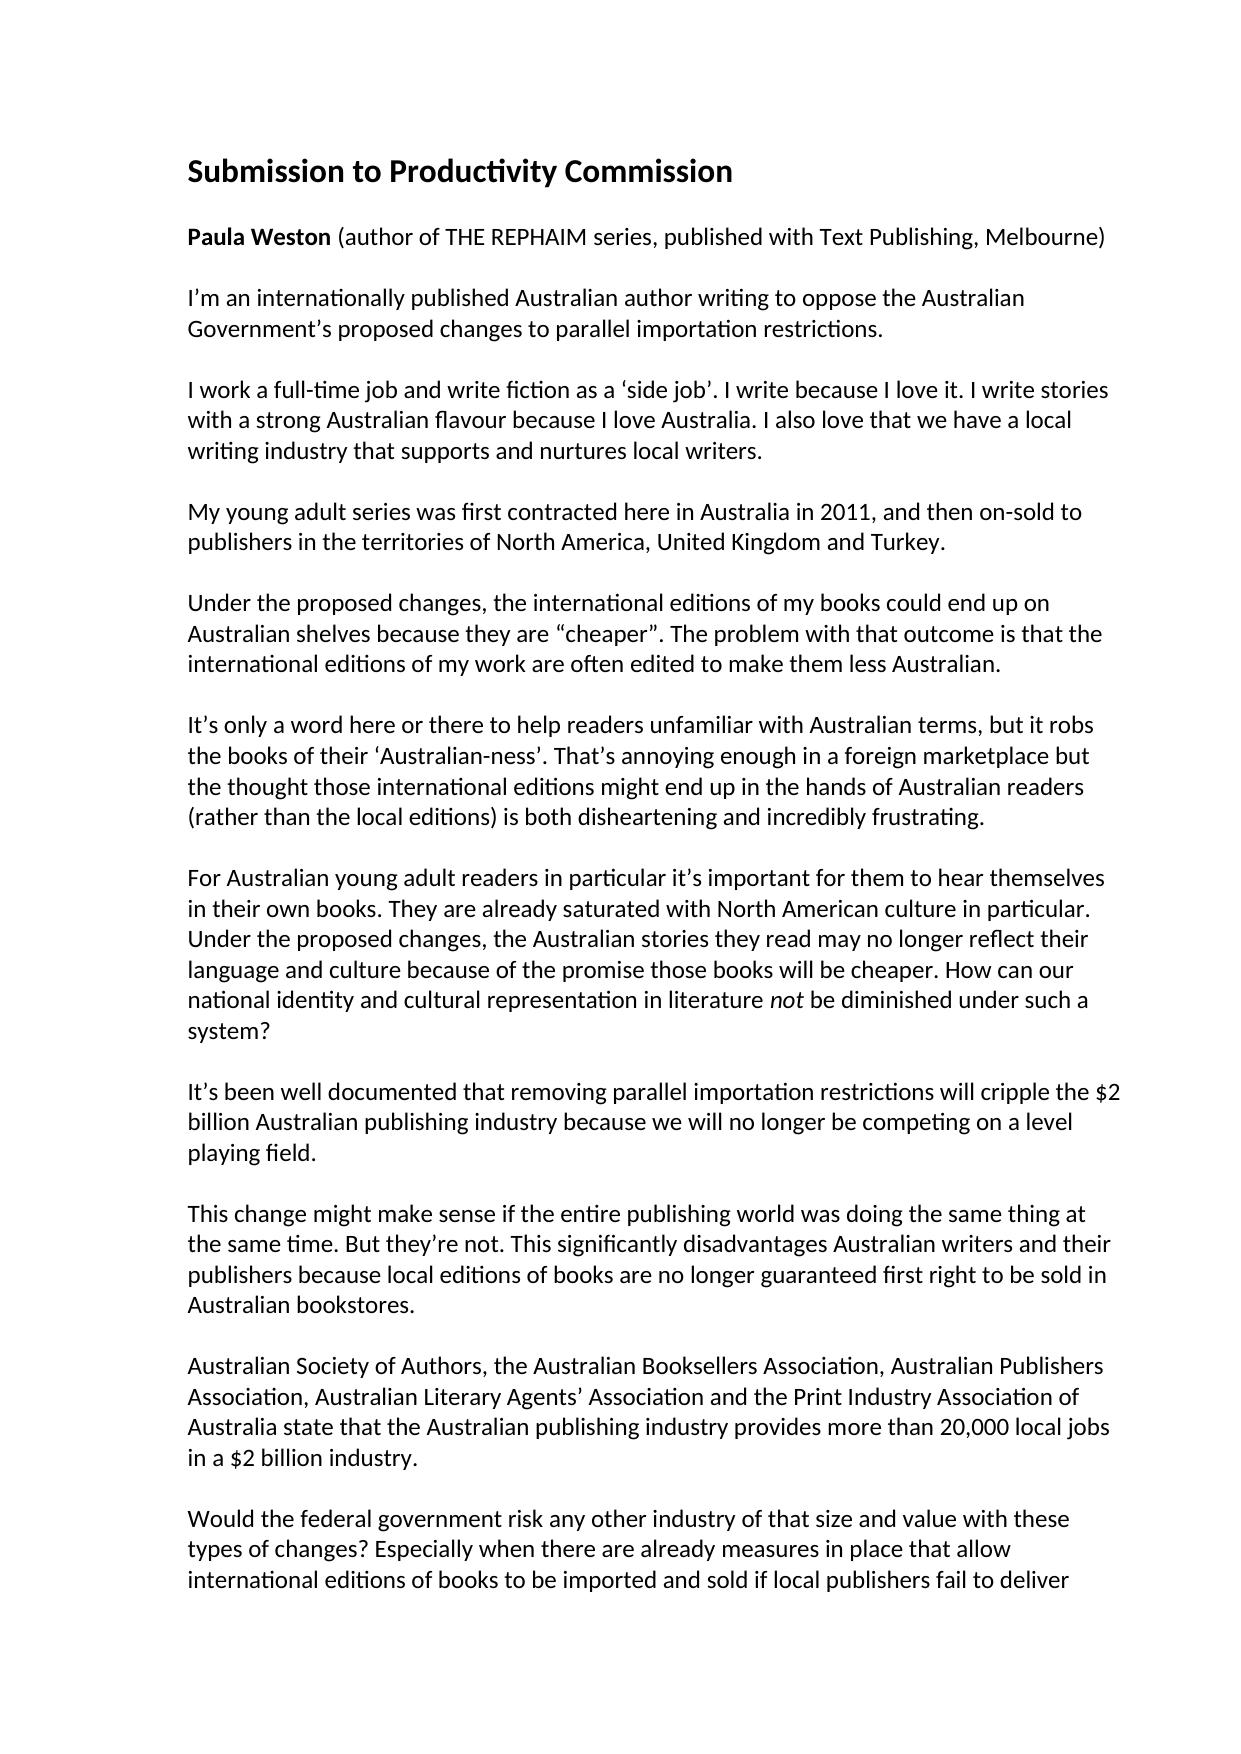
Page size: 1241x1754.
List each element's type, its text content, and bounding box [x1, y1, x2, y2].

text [187, 1503, 1123, 1595]
text Submission to Productivity Commission [187, 150, 1188, 191]
text Paula Weston (author of THE REPHAIM series, published with Text Publishing, Melbourne) [187, 221, 1123, 252]
text Australian Society of Authors, the Australian Booksellers Association, Australian Publishers Association, Australian Literary Agents’ Association and the Print Industry Association of Australia state that the Australian publishing industry provides more than 20,000 local jobs in a $2 billion industry. [187, 1351, 1123, 1473]
text For Australian young adult readers in particular it’s important for them to hear themselves in their own books. They are already saturated with North American culture in particular. Under the proposed changes, the Australian stories they read may no longer reflect their language and culture because of the promise those books will be cheaper. How can our national identity and cultural representation in literature not be diminished under such a system? [187, 862, 1123, 1045]
text This change might make sense if the entire publishing world was doing the same thing at the same time. But they’re not. This significantly disadvantages Australian writers and their publishers because local editions of books are no longer guaranteed first right to be sold in Australian bookstores. [187, 1198, 1123, 1320]
text It’s only a word here or there to help readers unfamiliar with Australian terms, but it robs the books of their ‘Australian-ness’. That’s annoying enough in a foreign marketplace but the thought those international editions might end up in the hands of Australian readers (rather than the local editions) is both disheartening and incredibly frustrating. [187, 709, 1123, 832]
text Under the proposed changes, the international editions of my books could end up on Australian shelves because they are “cheaper”. The problem with that outcome is that the international editions of my work are often edited to make them less Australian. [187, 587, 1123, 679]
text It’s been well documented that removing parallel importation restrictions will cripple the $2 billion Australian publishing industry because we will no longer be competing on a level playing field. [187, 1076, 1123, 1167]
text My young adult series was first contracted here in Australia in 2011, and then on-sold to publishers in the territories of North America, United Kingdom and Turkey. [187, 496, 1123, 557]
text I’m an internationally published Australian author writing to oppose the Australian Government’s proposed changes to parallel importation restrictions. [187, 282, 1123, 343]
text I work a full-time job and write fiction as a ‘side job’. I write because I love it. I write stories with a strong Australian flavour because I love Australia. I also love that we have a local writing industry that supports and nurtures local writers. [187, 374, 1123, 465]
